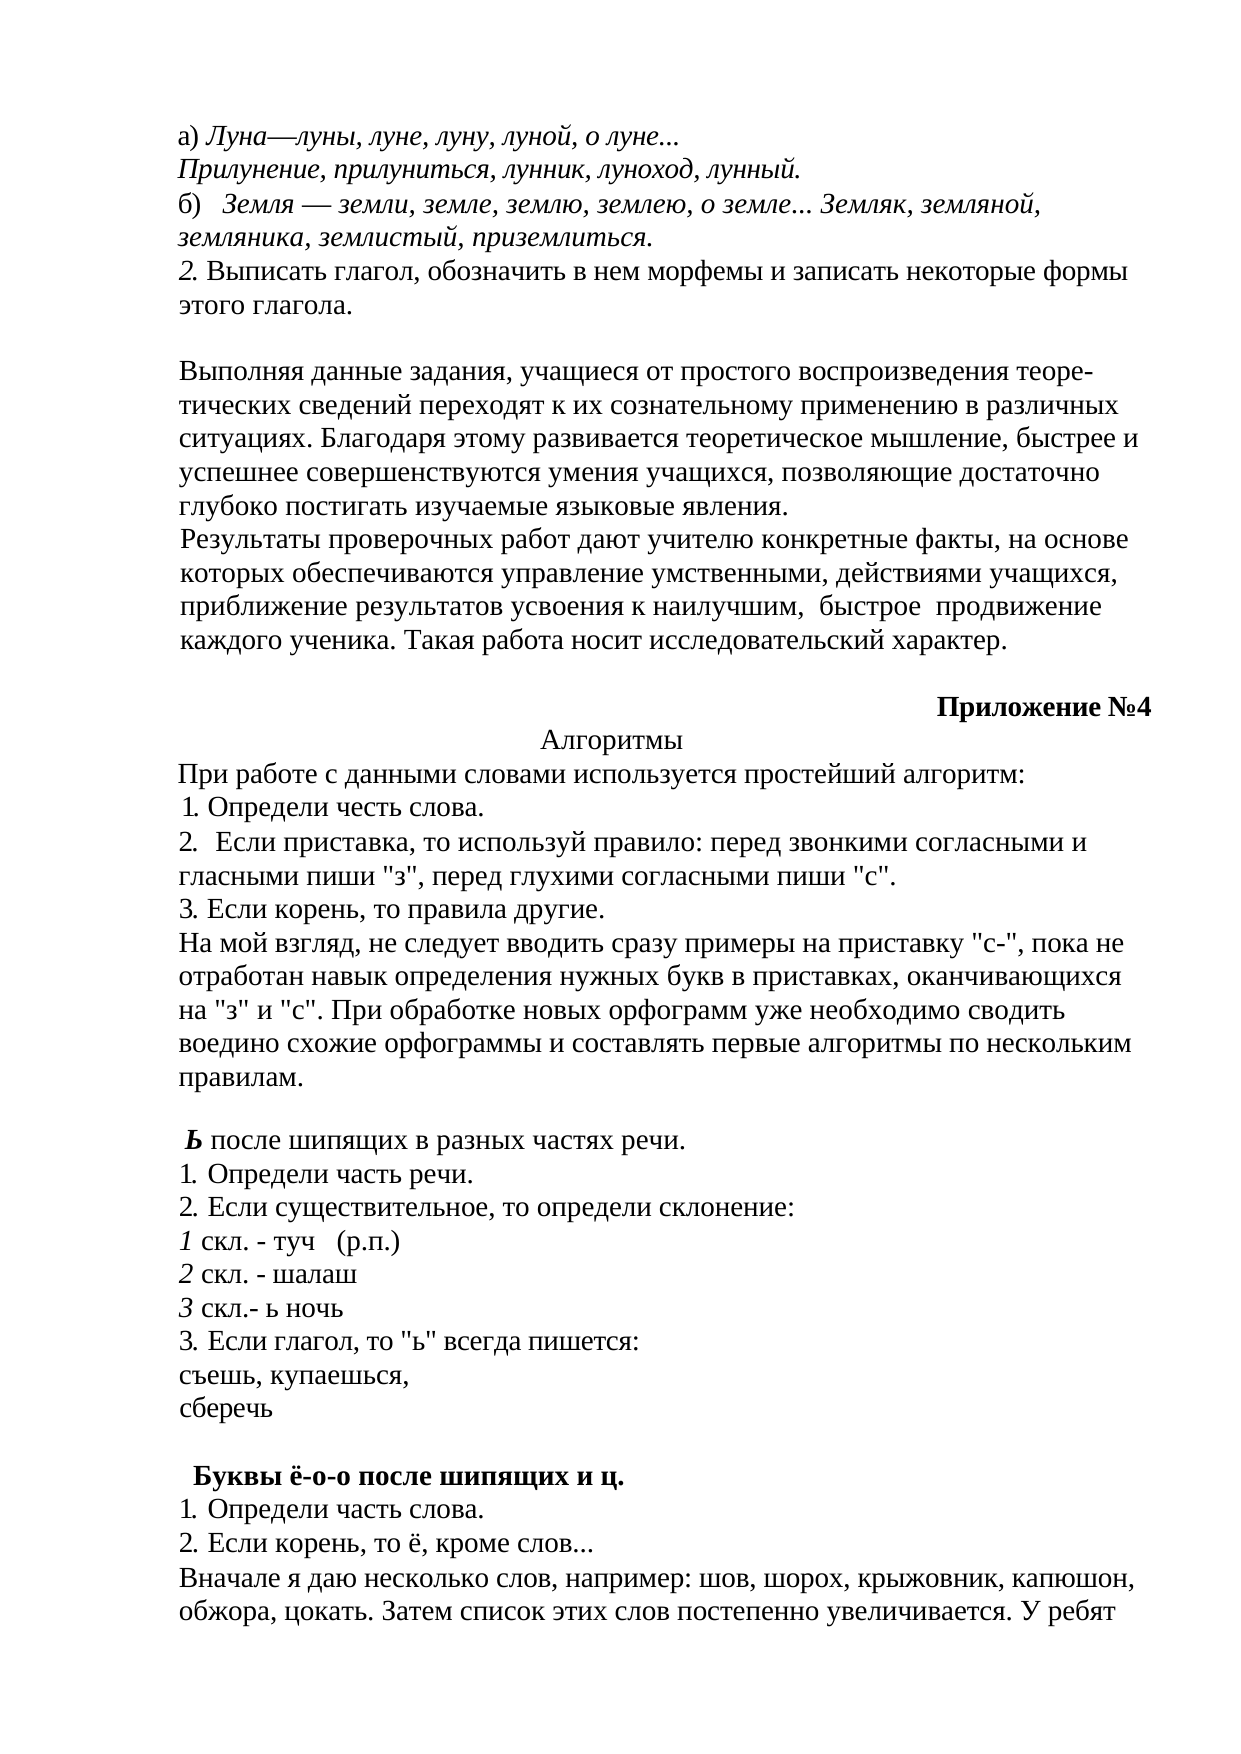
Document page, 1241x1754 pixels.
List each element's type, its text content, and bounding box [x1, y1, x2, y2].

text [179, 1560, 1151, 1627]
text Ь после шипящих в разных частях речи. [177, 1122, 1152, 1156]
list Определи часть речи. [179, 1156, 1152, 1189]
text Алгоритмы [177, 722, 1152, 756]
text 3. Если глагол, то "ь" всегда пишется: съешь, купаешься, [179, 1323, 666, 1391]
text Буквы ё-о-о после шипящих и ц. [178, 1458, 1152, 1492]
text При работе с данными словами используется простейший алгоритм: [177, 756, 1152, 789]
text Приложение №4 [162, 689, 1152, 722]
list скл. - шалаш [179, 1256, 1152, 1290]
list Если существительное, то определи склонение: [179, 1189, 1152, 1223]
text Выполняя данные задания, учащиеся от простого воспроизведения теоретических сведений переходят к их сознательному применению в различных ситуациях. Благодаря этому развивается теоретическое мышление, быстрее и успешнее совершенствуются умения учащихся, позволяющие достаточно глубоко постигать изучаемые языковые явления. [179, 353, 1150, 521]
list скл. - туч (р.п.) [179, 1223, 1152, 1256]
text Результаты проверочных работ дают учителю конкретные факты, на основе которых обеспечиваются управление умственными, действиями учащихся, приближение результатов усвоения к наилучшим, быстрое продвижение каждого ученика. Такая работа носит исследовательский характер. [180, 521, 1152, 655]
list Определи часть слова. [179, 1492, 1152, 1525]
text сберечь [179, 1391, 1152, 1424]
text 3. Если корень, то правила другие. [179, 891, 1152, 925]
text б) Земля — земли, земле, землю, землею, о земле... Земляк, земляной, земляника, землистый, приземлиться. [178, 186, 1145, 253]
text а) Луна—луны, луне, луну, луной, о луне... Прилунение, прилуниться, лунник, луноход, лунный. [177, 118, 852, 185]
text 2. Если приставка, то используй правило: перед звонкими согласными и гласными пиши "з", перед глухими согласными пиши "с". [178, 824, 1150, 891]
text 2. Выписать глагол, обозначить в нем морфемы и записать некоторые формы этого глагола. [179, 253, 1149, 320]
list скл.- ь ночь [179, 1290, 1152, 1323]
text На мой взгляд, не следует вводить сразу примеры на приставку "с-", пока не отработан навык определения нужных букв в приставках, оканчивающихся на "з" и "с". При обработке новых орфограмм уже необходимо сводить воедино схожие орфограммы и составлять первые алгоритмы по нескольким правилам. [178, 925, 1151, 1092]
text 1. Определи честь слова. [181, 789, 1152, 823]
list Если корень, то ё, кроме слов... [179, 1525, 1152, 1559]
